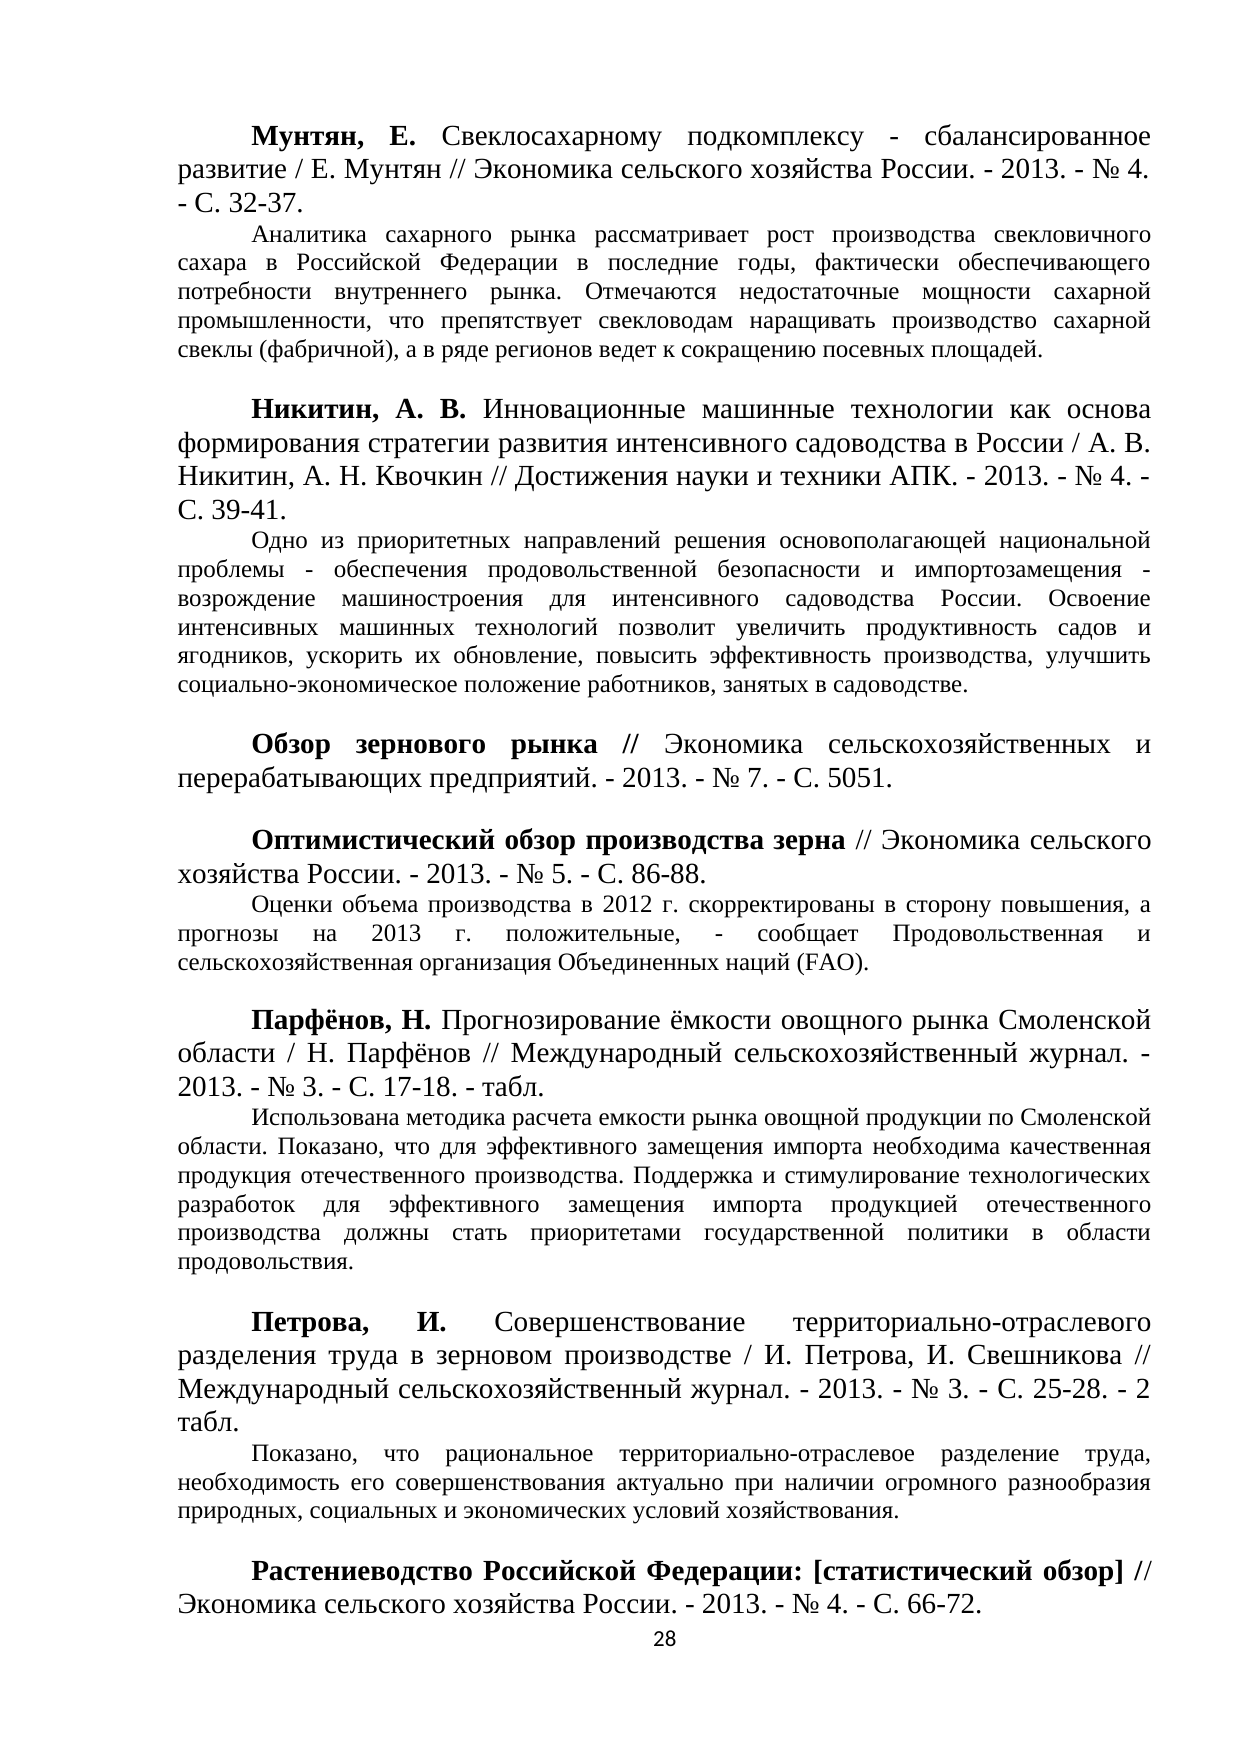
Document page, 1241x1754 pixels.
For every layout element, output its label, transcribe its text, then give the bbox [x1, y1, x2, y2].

text Растениеводство Российской Федерации: [статистический обзор] // Экономика сельского хозяйства России. - 2013. - № 4. - С. 66-72. [177, 1553, 1152, 1620]
text Показано, что рациональное территориально-отраслевое разделение труда, необходимость его совершенствования актуально при наличии огромного разнообразия природных, социальных и экономических условий хозяйствования. [177, 1438, 1152, 1524]
text Использована методика расчета емкости рынка овощной продукции по Смоленской области. Показано, что для эффективного замещения импорта необходима качественная продукция отечественного производства. Поддержка и стимулирование технологических разработок для эффективного замещения импорта продукцией отечественного производства должны стать приоритетами государственной политики в области продовольствия. [177, 1102, 1152, 1275]
text Петрова, И. Совершенствование территориально-отраслевого разделения труда в зерновом производстве / И. Петрова, И. Свешникова // Международный сельскохозяйственный журнал. - 2013. - № 3. - С. 25-28. - 2 табл. [177, 1304, 1152, 1438]
text Оптимистический обзор производства зерна // Экономика сельского хозяйства России. - 2013. - № 5. - С. 86-88. [177, 822, 1152, 889]
text Оценки объема производства в 2012 г. скорректированы в сторону повышения, а прогнозы на 2013 г. положительные, - сообщает Продовольственная и сельскохозяйственная организация Объединенных наций (FAO). [177, 889, 1152, 976]
text Никитин, А. В. Инновационные машинные технологии как основа формирования стратегии развития интенсивного садоводства в России / А. В. Никитин, А. Н. Квочкин // Достижения науки и техники АПК. - 2013. - № 4. - С. 39-41. [177, 391, 1152, 525]
text Обзор зернового рынка // Экономика сельскохозяйственных и перерабатывающих предприятий. - 2013. - № 7. - С. 5051. [177, 727, 1152, 794]
text Мунтян, Е. Свеклосахарному подкомплексу - сбалансированное развитие / Е. Мунтян // Экономика сельского хозяйства России. - 2013. - № 4. - С. 32-37. [177, 118, 1152, 219]
text Аналитика сахарного рынка рассматривает рост производства свекловичного сахара в Российской Федерации в последние годы, фактически обеспечивающего потребности внутреннего рынка. Отмечаются недостаточные мощности сахарной промышленности, что препятствует свекловодам наращивать производство сахарной свеклы (фабричной), а в ряде регионов ведет к сокращению посевных площадей. [177, 219, 1152, 362]
text Парфёнов, Н. Прогнозирование ёмкости овощного рынка Смоленской области / Н. Парфёнов // Международный сельскохозяйственный журнал. - 2013. - № 3. - С. 17-18. - табл. [177, 1002, 1152, 1102]
text Одно из приоритетных направлений решения основополагающей национальной проблемы - обеспечения продовольственной безопасности и импортозамещения - возрождение машиностроения для интенсивного садоводства России. Освоение интенсивных машинных технологий позволит увеличить продуктивность садов и ягодников, ускорить их обновление, повысить эффективность производства, улучшить социально-экономическое положение работников, занятых в садоводстве. [177, 525, 1152, 698]
